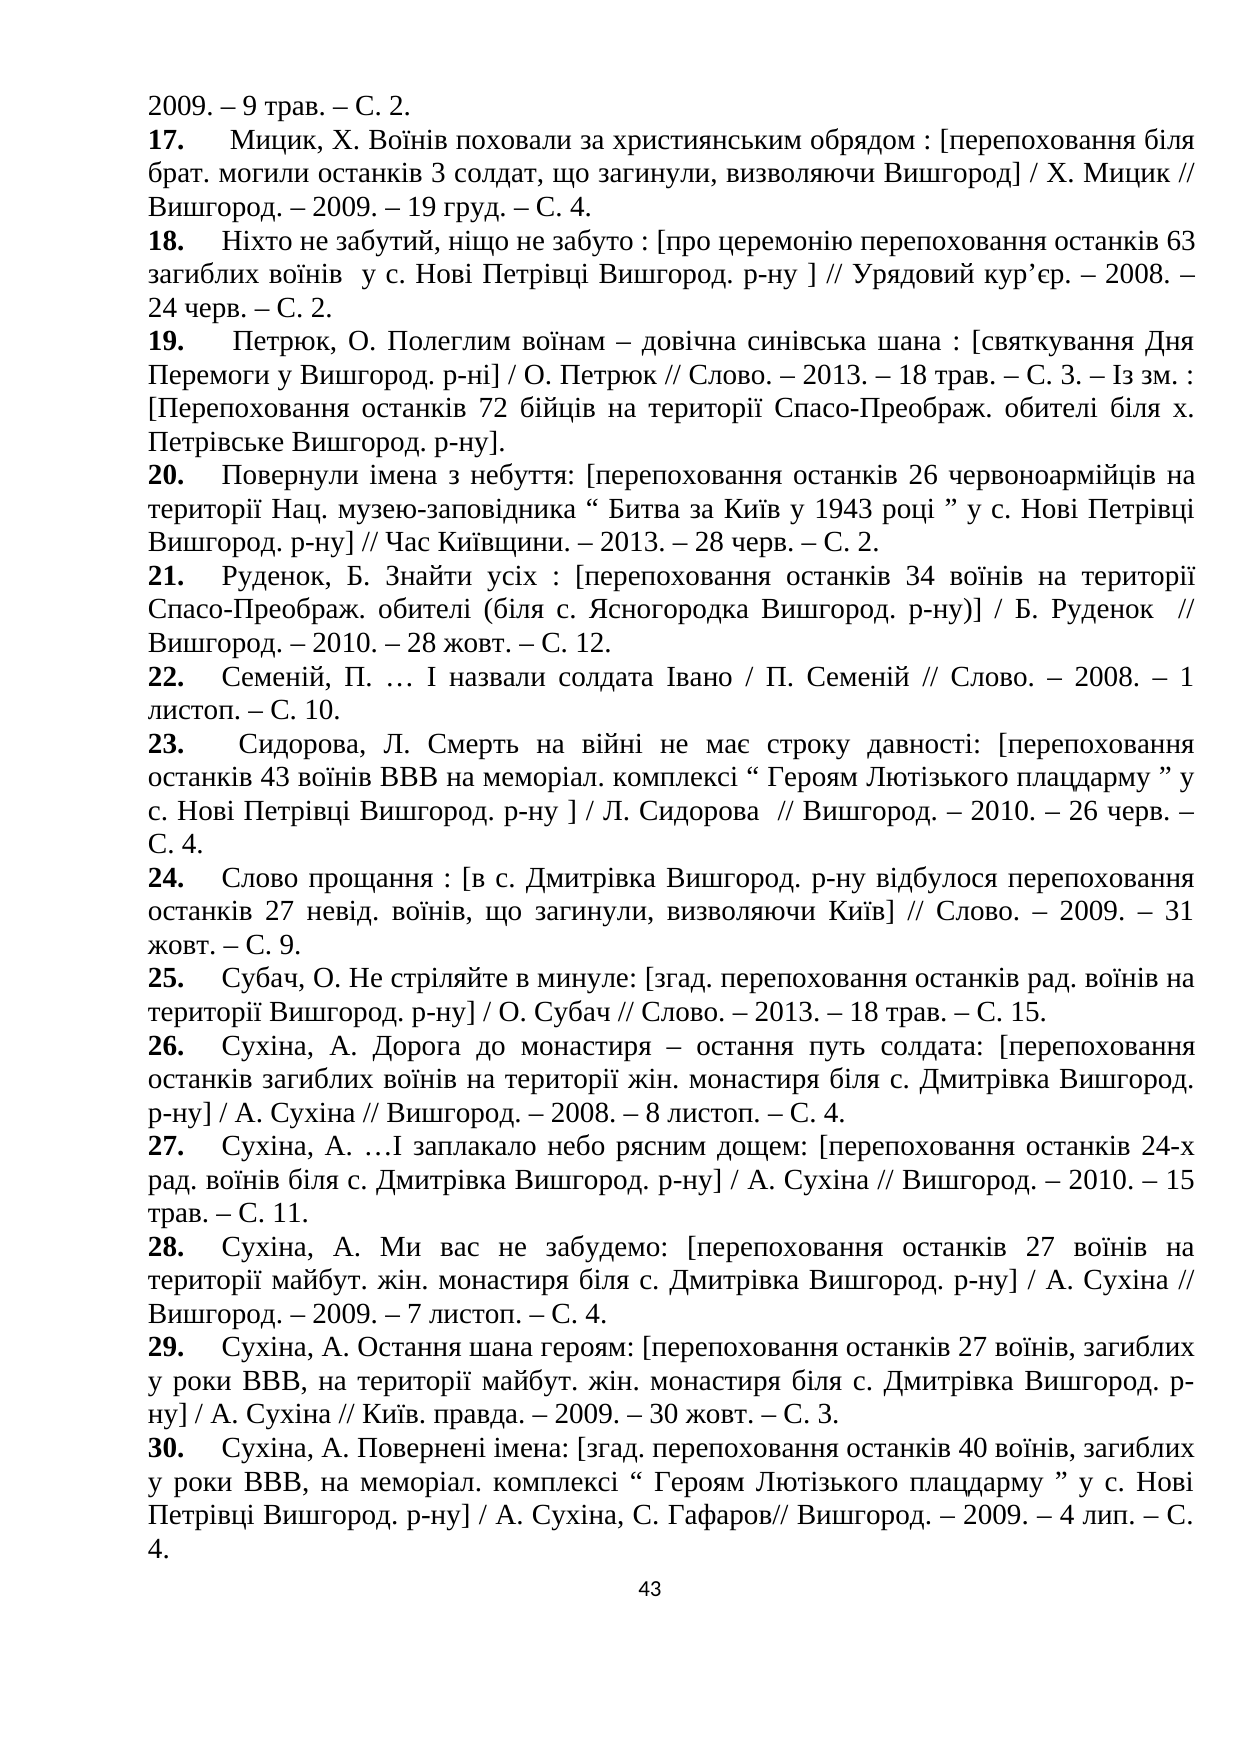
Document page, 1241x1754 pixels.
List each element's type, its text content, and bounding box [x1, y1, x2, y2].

list Слово прощання : [в с. Дмитрівка Вишгород. р-ну відбулося перепоховання останків 27 невід. воїнів, що загинули, визволяючи Київ] // Слово. – 2009. – 31 жовт. – С. 9. [148, 860, 1196, 961]
list Сухіна, А. Ми вас не забудемо: [перепоховання останків 27 воїнів на території майбут. жін. монастиря біля с. Дмитрівка Вишгород. р-ну] / А. Сухіна // Вишгород. – 2009. – 7 листоп. – С. 4. [148, 1229, 1196, 1329]
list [148, 88, 1196, 122]
list Сидорова, Л. Смерть на війні не має строку давності: [перепоховання останків 43 воїнів ВВВ на меморіал. комплексі “ Героям Лютізького плацдарму ” у с. Нові Петрівці Вишгород. р-ну ] / Л. Сидорова // Вишгород. – 2010. – 26 черв. – С. 4. [148, 726, 1196, 860]
list Сухіна, А. …І заплакало небо рясним дощем: [перепоховання останків 24-х рад. воїнів біля с. Дмитрівка Вишгород. р-ну] / А. Сухіна // Вишгород. – 2010. – 15 трав. – С. 11. [148, 1128, 1196, 1229]
list Повернули імена з небуття: [перепоховання останків 26 червоноармійців на території Нац. музею-заповідника “ Битва за Київ у 1943 році ” у с. Нові Петрівці Вишгород. р-ну] // Час Київщини. – 2013. – 28 черв. – С. 2. [148, 457, 1196, 558]
list Сухіна, А. Дорога до монастиря – остання путь солдата: [перепоховання останків загиблих воїнів на території жін. монастиря біля с. Дмитрівка Вишгород. р-ну] / А. Сухіна // Вишгород. – 2008. – 8 листоп. – С. 4. [148, 1028, 1196, 1128]
list Мицик, Х. Воїнів поховали за християнським обрядом : [перепоховання біля брат. могили останків 3 солдат, що загинули, визволяючи Вишгород] / Х. Мицик // Вишгород. – 2009. – 19 груд. – С. 4. [148, 122, 1196, 223]
list Сухіна, А. Повернені імена: [згад. перепоховання останків 40 воїнів, загиблих у роки ВВВ, на меморіал. комплексі “ Героям Лютізького плацдарму ” у с. Нові Петрівці Вишгород. р-ну] / А. Сухіна, С. Гафаров// Вишгород. – 2009. – 4 лип. – С. 4. [148, 1430, 1196, 1564]
list Субач, О. Не стріляйте в минуле: [згад. перепоховання останків рад. воїнів на території Вишгород. р-ну] / О. Субач // Слово. – 2013. – 18 трав. – С. 15. [148, 961, 1196, 1028]
list Петрюк, О. Полеглим воїнам – довічна синівська шана : [святкування Дня Перемоги у Вишгород. р-ні] / О. Петрюк // Слово. – 2013. – 18 трав. – С. 3. – Із зм. : [Перепоховання останків 72 бійців на території Спасо-Преображ. обителі біля х. Петрівське Вишгород. р-ну]. [148, 323, 1196, 457]
list Ніхто не забутий, ніщо не забуто : [про церемонію перепоховання останків 63 загиблих воїнів у с. Нові Петрівці Вишгород. р-ну ] // Урядовий кур’єр. – 2008. – 24 черв. – С. 2. [148, 223, 1196, 323]
list Сухіна, А. Остання шана героям: [перепоховання останків 27 воїнів, загиблих у роки ВВВ, на території майбут. жін. монастиря біля с. Дмитрівка Вишгород. р-ну] / А. Сухіна // Київ. правда. – 2009. – 30 жовт. – С. 3. [148, 1329, 1196, 1430]
list Руденок, Б. Знайти усіх : [перепоховання останків 34 воїнів на території Спасо-Преображ. обителі (біля с. Ясногородка Вишгород. р-ну)] / Б. Руденок // Вишгород. – 2010. – 28 жовт. – С. 12. [148, 558, 1196, 659]
list Семеній, П. … І назвали солдата Івано / П. Семеній // Слово. – 2008. – 1 листоп. – С. 10. [148, 659, 1196, 726]
